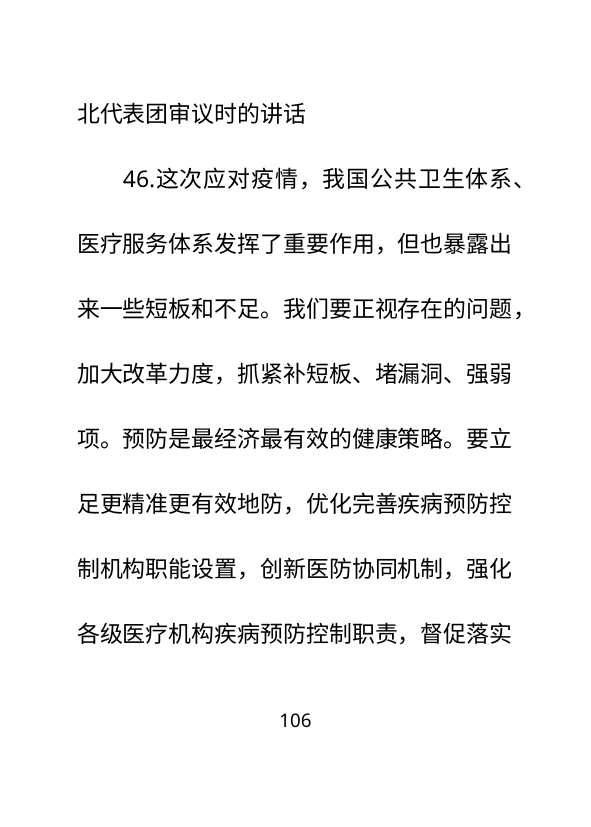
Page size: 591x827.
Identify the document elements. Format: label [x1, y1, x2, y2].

text [77, 145, 514, 665]
text [77, 80, 514, 145]
